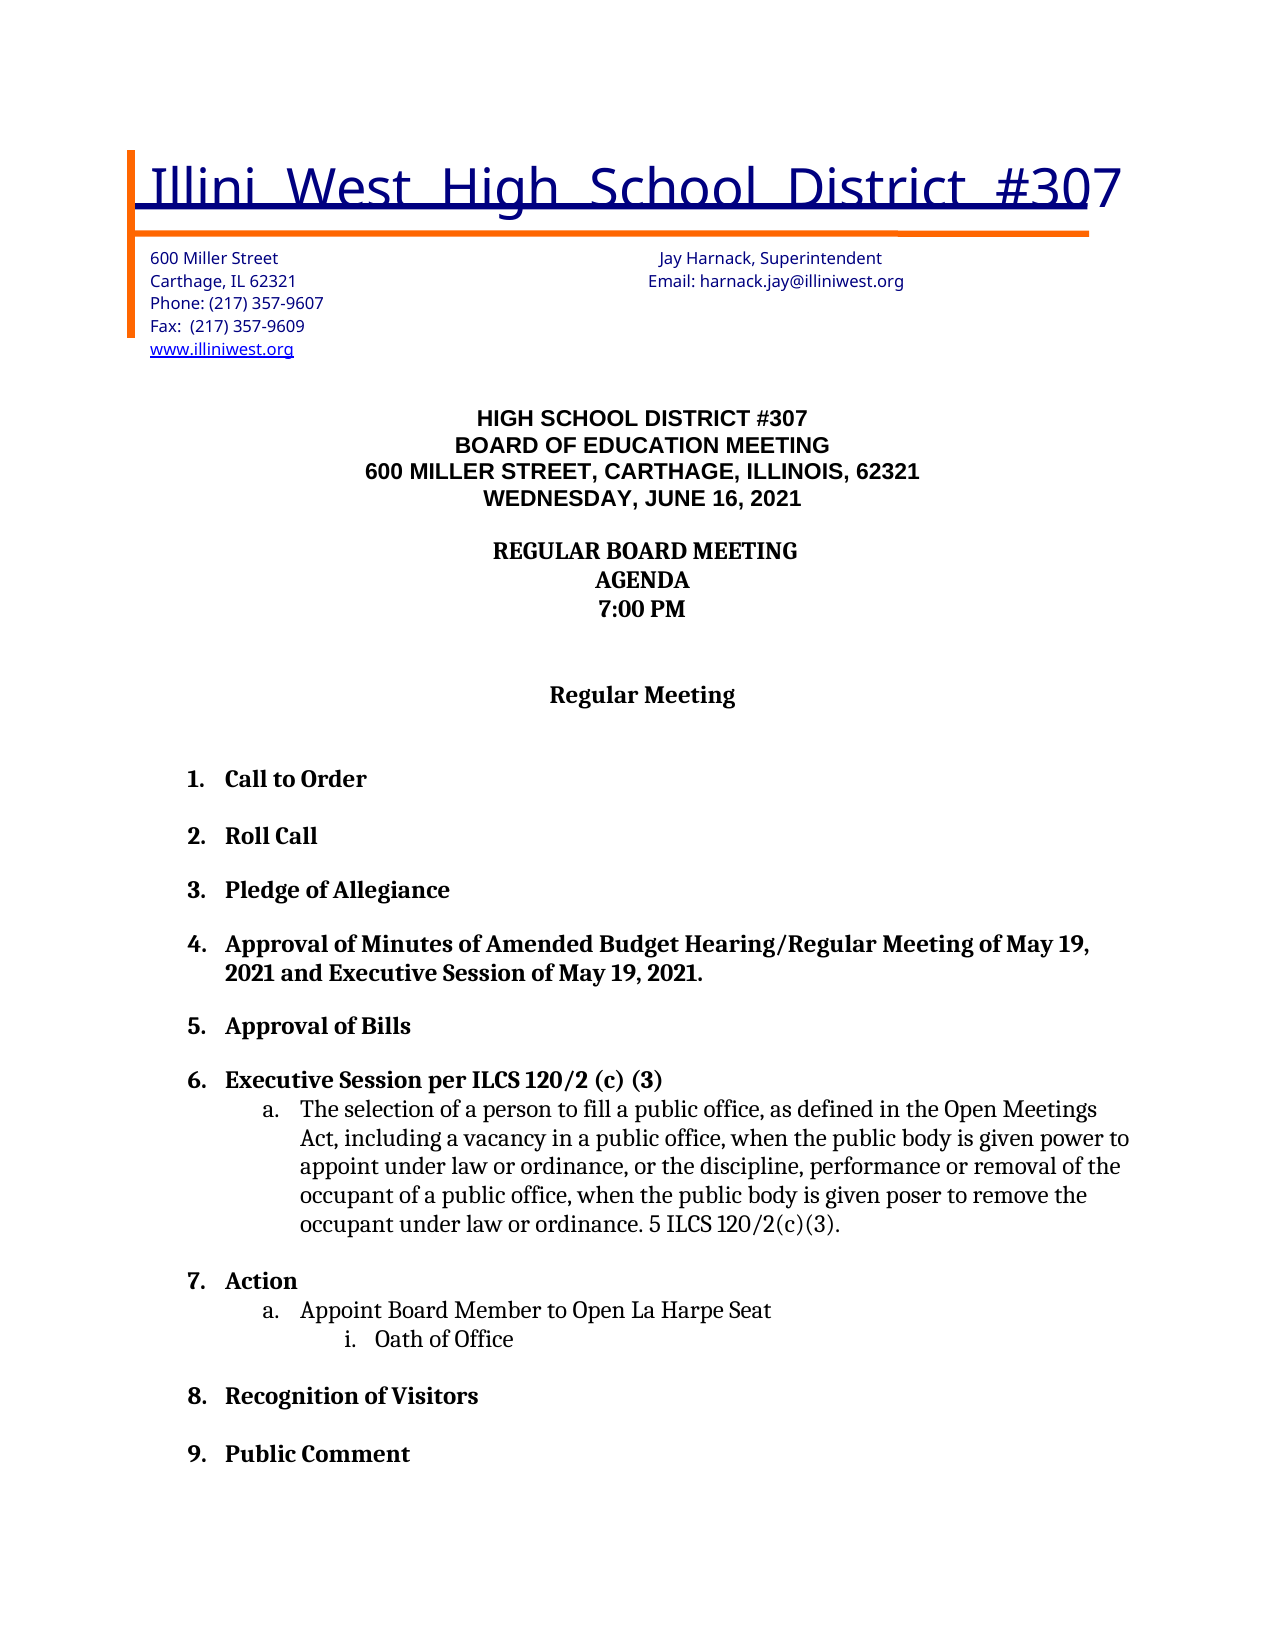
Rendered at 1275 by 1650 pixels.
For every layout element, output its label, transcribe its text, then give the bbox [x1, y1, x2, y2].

list Public Comment [187, 1440, 1134, 1468]
text Phone: (217) 357-9607 [150, 292, 1134, 314]
list Action [187, 1267, 1134, 1296]
list Appoint Board Member to Open La Harpe Seat [262, 1296, 1134, 1325]
text 600 MILLER STREET, CARTHAGE, ILLINOIS, 62321 [150, 458, 1134, 484]
text Fax: (217) 357-9609 [150, 314, 1134, 337]
list Oath of Office [356, 1325, 1134, 1353]
text Carthage, IL 62321 Email: harnack.jay@illiniwest.org [150, 269, 1134, 292]
text BOARD OF EDUCATION MEETING [150, 432, 1134, 458]
text WEDNESDAY, JUNE 16, 2021 [150, 484, 1134, 511]
list Approval of Minutes of Amended Budget Hearing/Regular Meeting of May 19, 2021 and Executive Session of May 19, 2021. [187, 930, 1134, 987]
text AGENDA [150, 566, 1134, 595]
list Roll Call [187, 822, 1134, 851]
list Recognition of Visitors [187, 1382, 1134, 1411]
text HIGH SCHOOL DISTRICT #307 [150, 405, 1134, 432]
text #307 [150, 150, 1134, 224]
text REGULAR BOARD MEETING [150, 537, 1134, 566]
list The selection of a person to fill a public office, as defined in the Open Meetings Act, including a vacancy in a public office, when the public body is given power to appoint under law or ordinance, or the discipline, performance or removal of the occupant of a public office, when the public body is given poser to remove the occupant under law or ordinance. 5 ILCS 120/2(c)(3). [262, 1095, 1134, 1238]
list Pledge of Allegiance [187, 876, 1134, 905]
list Approval of Bills [187, 1012, 1134, 1041]
list Executive Session per ILCS 120/2 (c) (3) [187, 1066, 1134, 1095]
text www.illiniwest.org [150, 337, 1134, 360]
list Call to Order [187, 765, 1134, 793]
list Regular Meeting [150, 681, 1134, 710]
text 7:00 PM [150, 595, 1134, 652]
text 600 Miller Street Jay Harnack, Superintendent [150, 246, 1134, 269]
